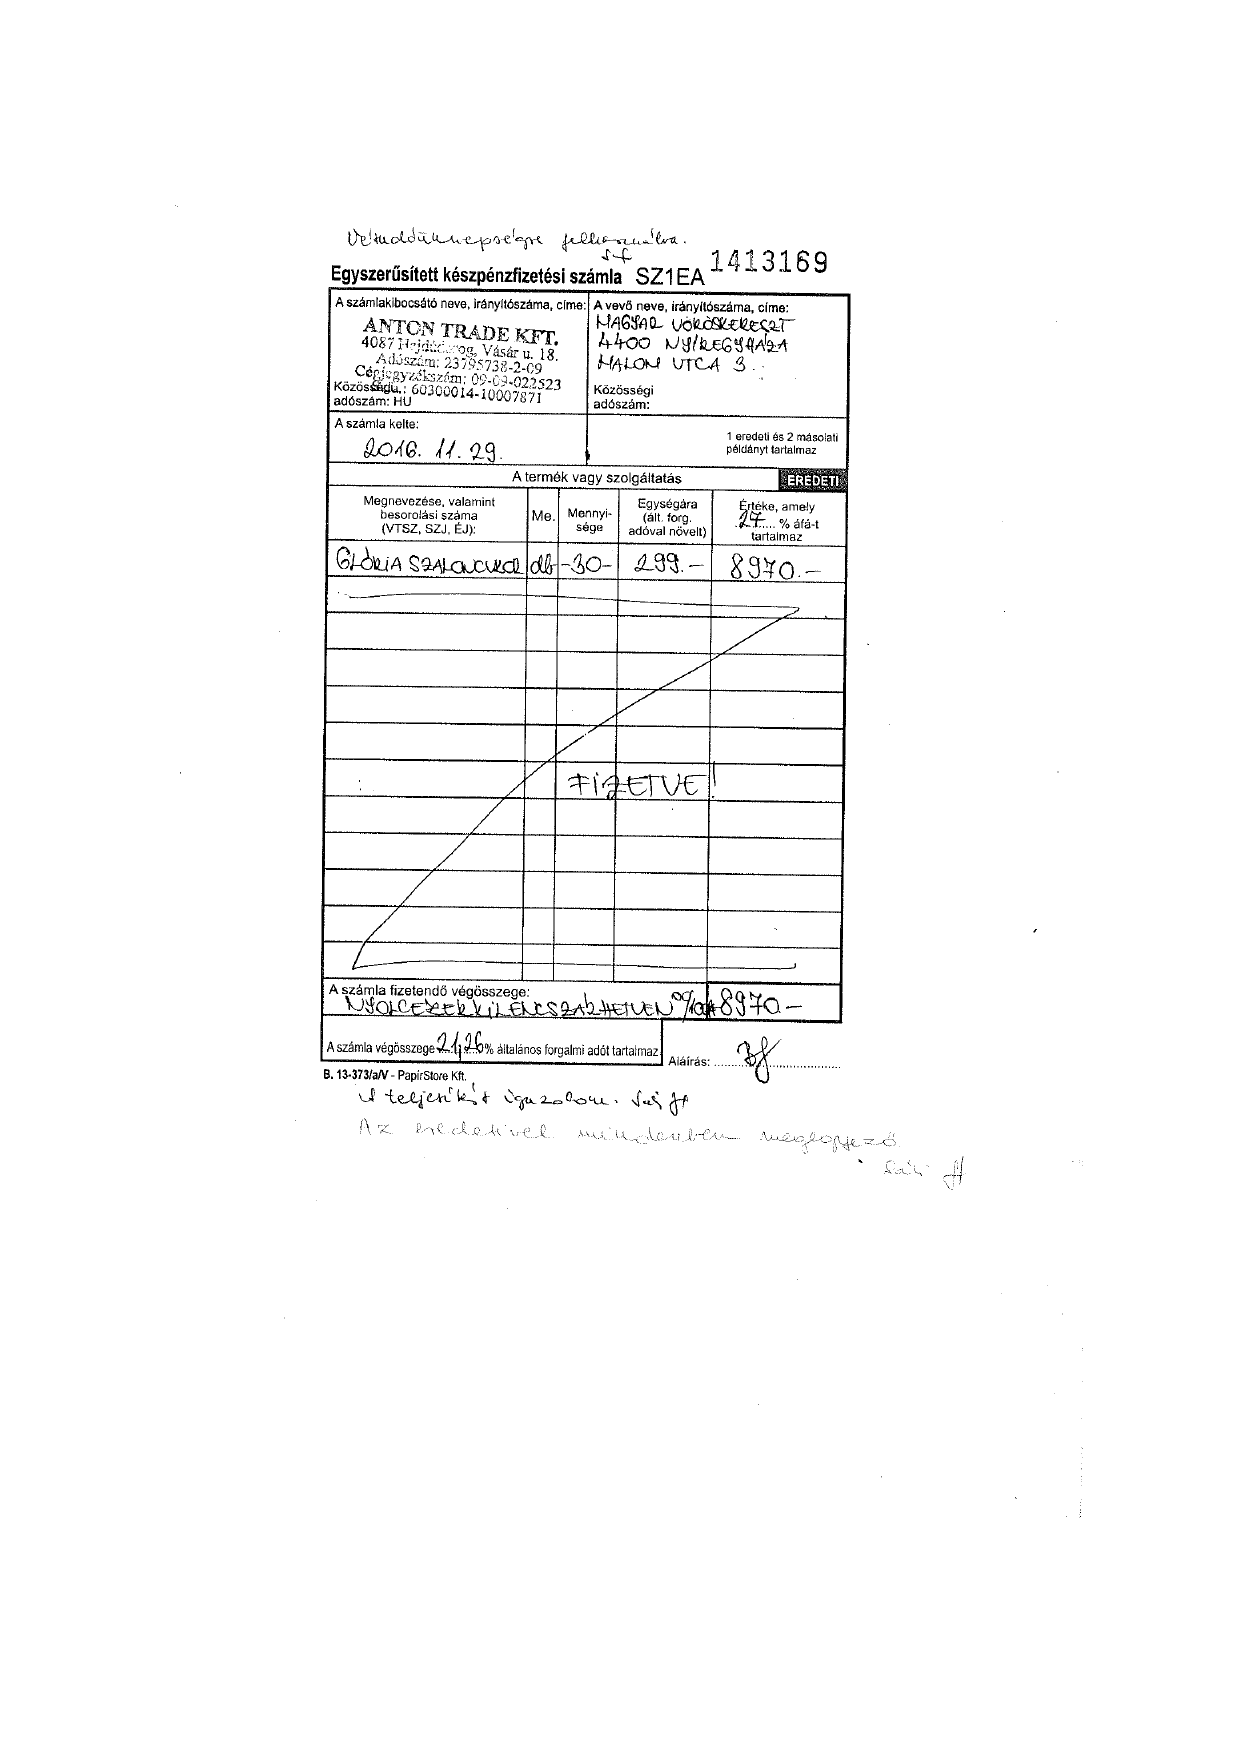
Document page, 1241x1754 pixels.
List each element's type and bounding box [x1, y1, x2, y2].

picture [147, 190, 1093, 1525]
